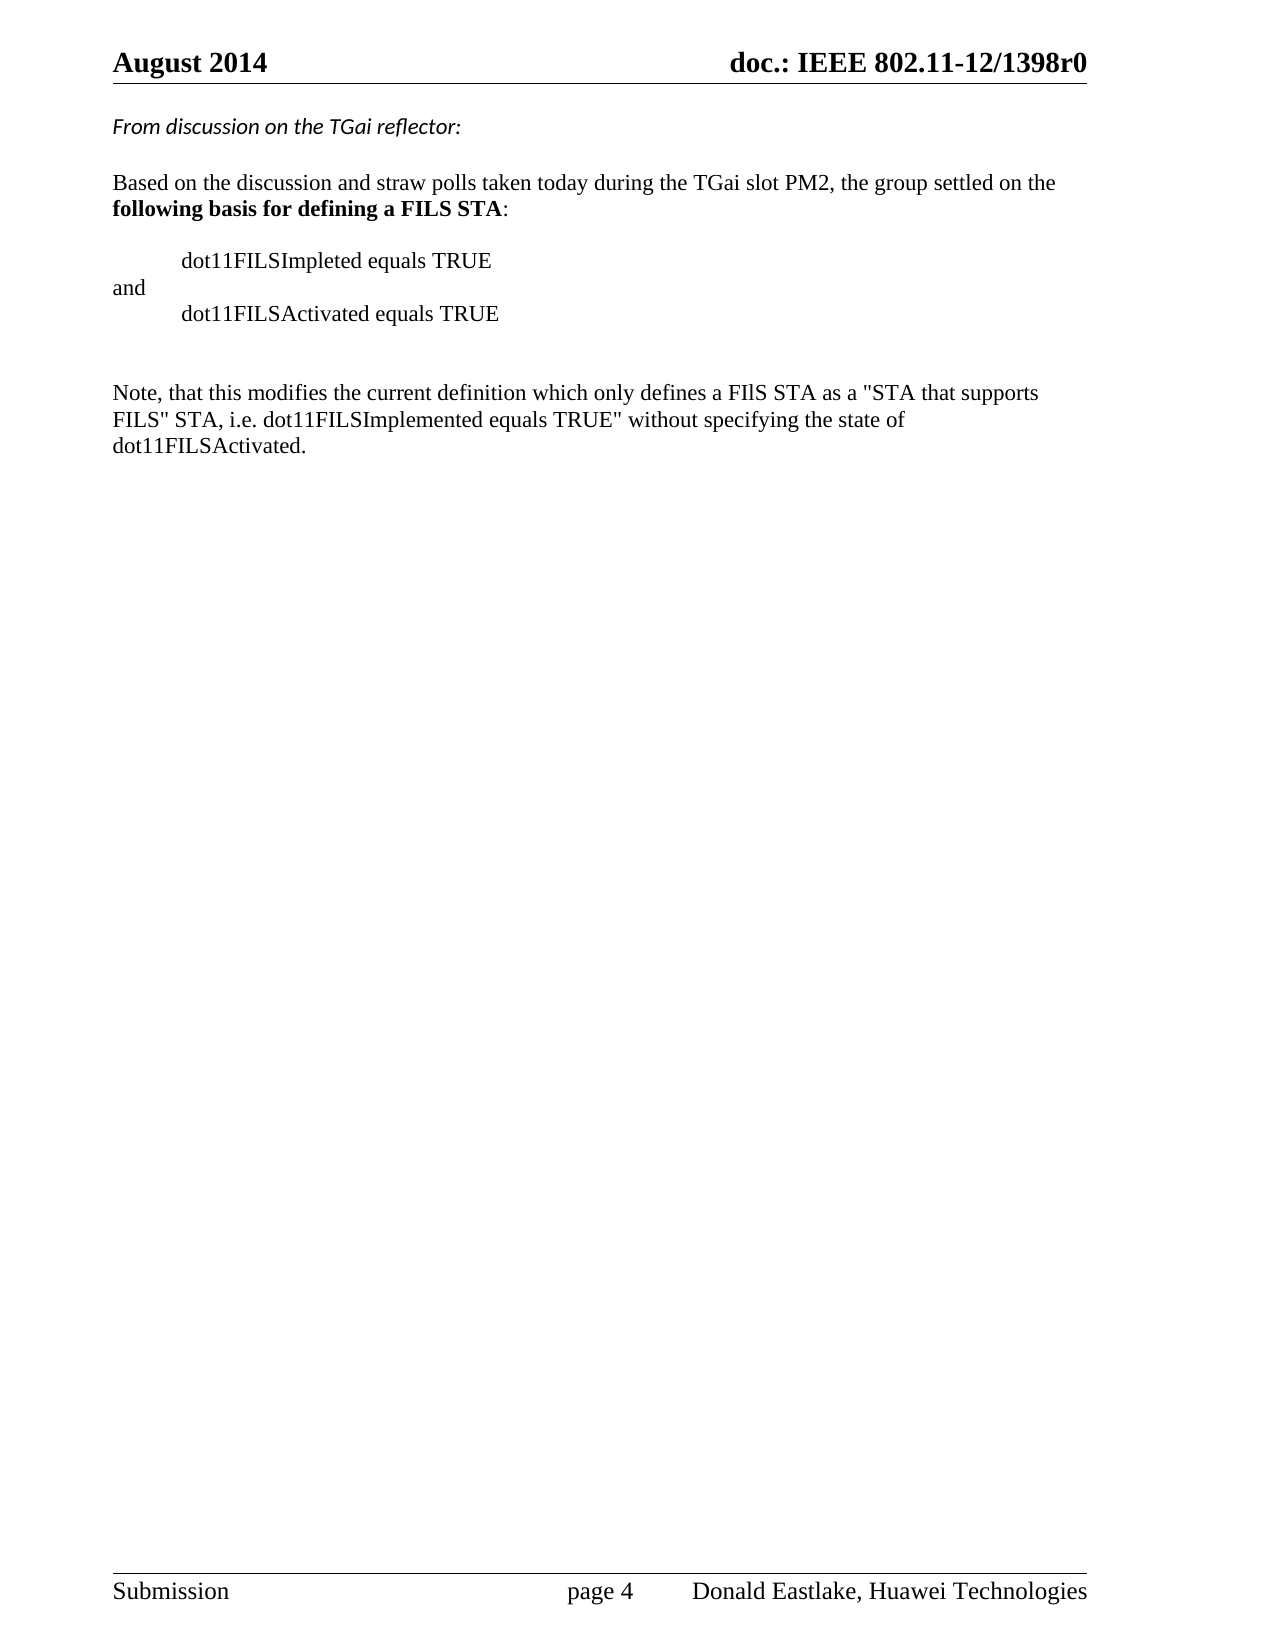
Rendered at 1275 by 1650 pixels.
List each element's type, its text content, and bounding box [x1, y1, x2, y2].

text dot11FILSActivated equals TRUE [112, 300, 1087, 327]
text and [112, 274, 1087, 300]
text dot11FILSImpleted equals TRUE [112, 248, 1087, 274]
text Based on the discussion and straw polls taken today during the TGai slot PM2, the group settled on the following basis for defining a FILS STA: [112, 168, 1087, 221]
text Note, that this modifies the current definition which only defines a FIlS STA as a "STA that supports FILS" STA, i.e. dot11FILSImplemented equals TRUE" without specifying the state of dot11FILSActivated. [112, 379, 1087, 458]
text From discussion on the TGai reflector: [112, 112, 1087, 141]
